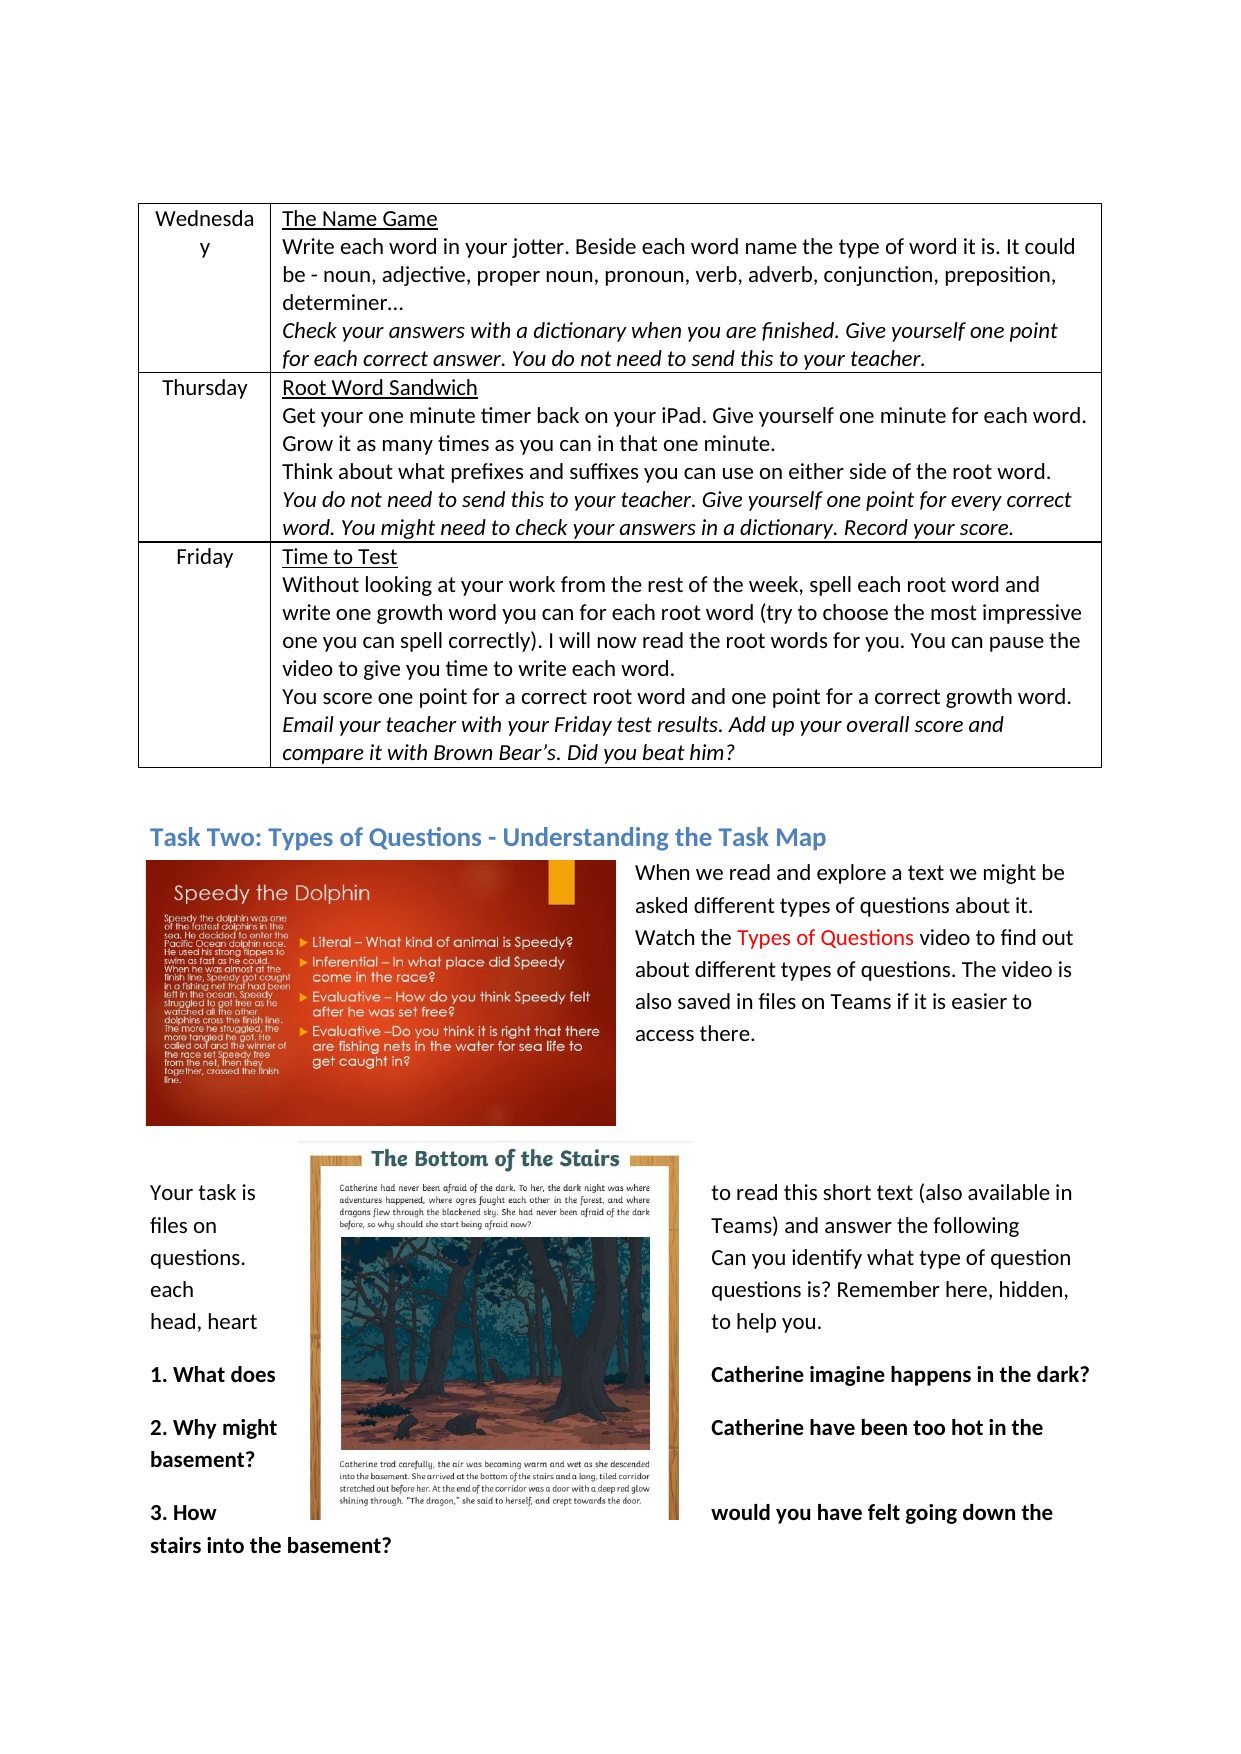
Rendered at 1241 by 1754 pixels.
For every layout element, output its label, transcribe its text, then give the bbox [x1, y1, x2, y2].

table_cell Thursday [139, 373, 270, 541]
subtitle Task Two: Types of Questions - Understanding the Task Map [150, 821, 1090, 854]
table_header The Name Game Write each word in your jotter. Beside each word name the type of word it is. It could be - noun, adjective, proper noun, pronoun, verb, adverb, conjunction, preposition, determiner… Check your answers with a dictionary when you are finished. Give yourself one point for each correct answer. You do not need to send this to your teacher. [271, 204, 1101, 372]
table_cell Root Word Sandwich Get your one minute timer back on your iPad. Give yourself one minute for each word. Grow it as many times as you can in that one minute. Think about what prefixes and suffixes you can use on either side of the root word. You do not need to send this to your teacher. Give yourself one point for every correct word. You might need to check your answers in a dictionary. Record your score. [271, 373, 1101, 541]
text When we read and explore a text we might be asked different types of questions about it. Watch the Types of Questions video to find out about different types of questions. The video is also saved in files on Teams if it is easier to access there. [150, 858, 1090, 1047]
table_header Wednesday [139, 204, 270, 372]
table_cell Time to Test Without looking at your work from the rest of the week, spell each root word and write one growth word you can for each root word (try to choose the most impressive one you can spell correctly). I will now read the root words for you. You can pause the video to give you time to write each word. You score one point for a correct root word and one point for a correct growth word. Email your teacher with your Friday test results. Add up your overall score and compare it with Brown Bear’s. Did you beat him? [271, 543, 1101, 767]
text 2. Why might Catherine have been too hot in the basement? [693, 1413, 1090, 1473]
text 1. What does Catherine imagine happens in the dark? [693, 1360, 1090, 1388]
text 2. Why might Catherine have been too hot in the basement? [150, 1413, 297, 1473]
picture [297, 1141, 693, 1520]
table_cell Friday [139, 543, 270, 767]
text Your task is to read this short text (also available in files on Teams) and answer the following questions. Can you identify what type of question each questions is? Remember here, hidden, head, heart to help you. [693, 1178, 1090, 1335]
text 1. What does Catherine imagine happens in the dark? [150, 1360, 297, 1388]
text Your task is to read this short text (also available in files on Teams) and answer the following questions. Can you identify what type of question each questions is? Remember here, hidden, head, heart to help you. [150, 1178, 297, 1335]
text 3. How would you have felt going down the stairs into the basement? [150, 1498, 1090, 1559]
picture [145, 860, 616, 1126]
